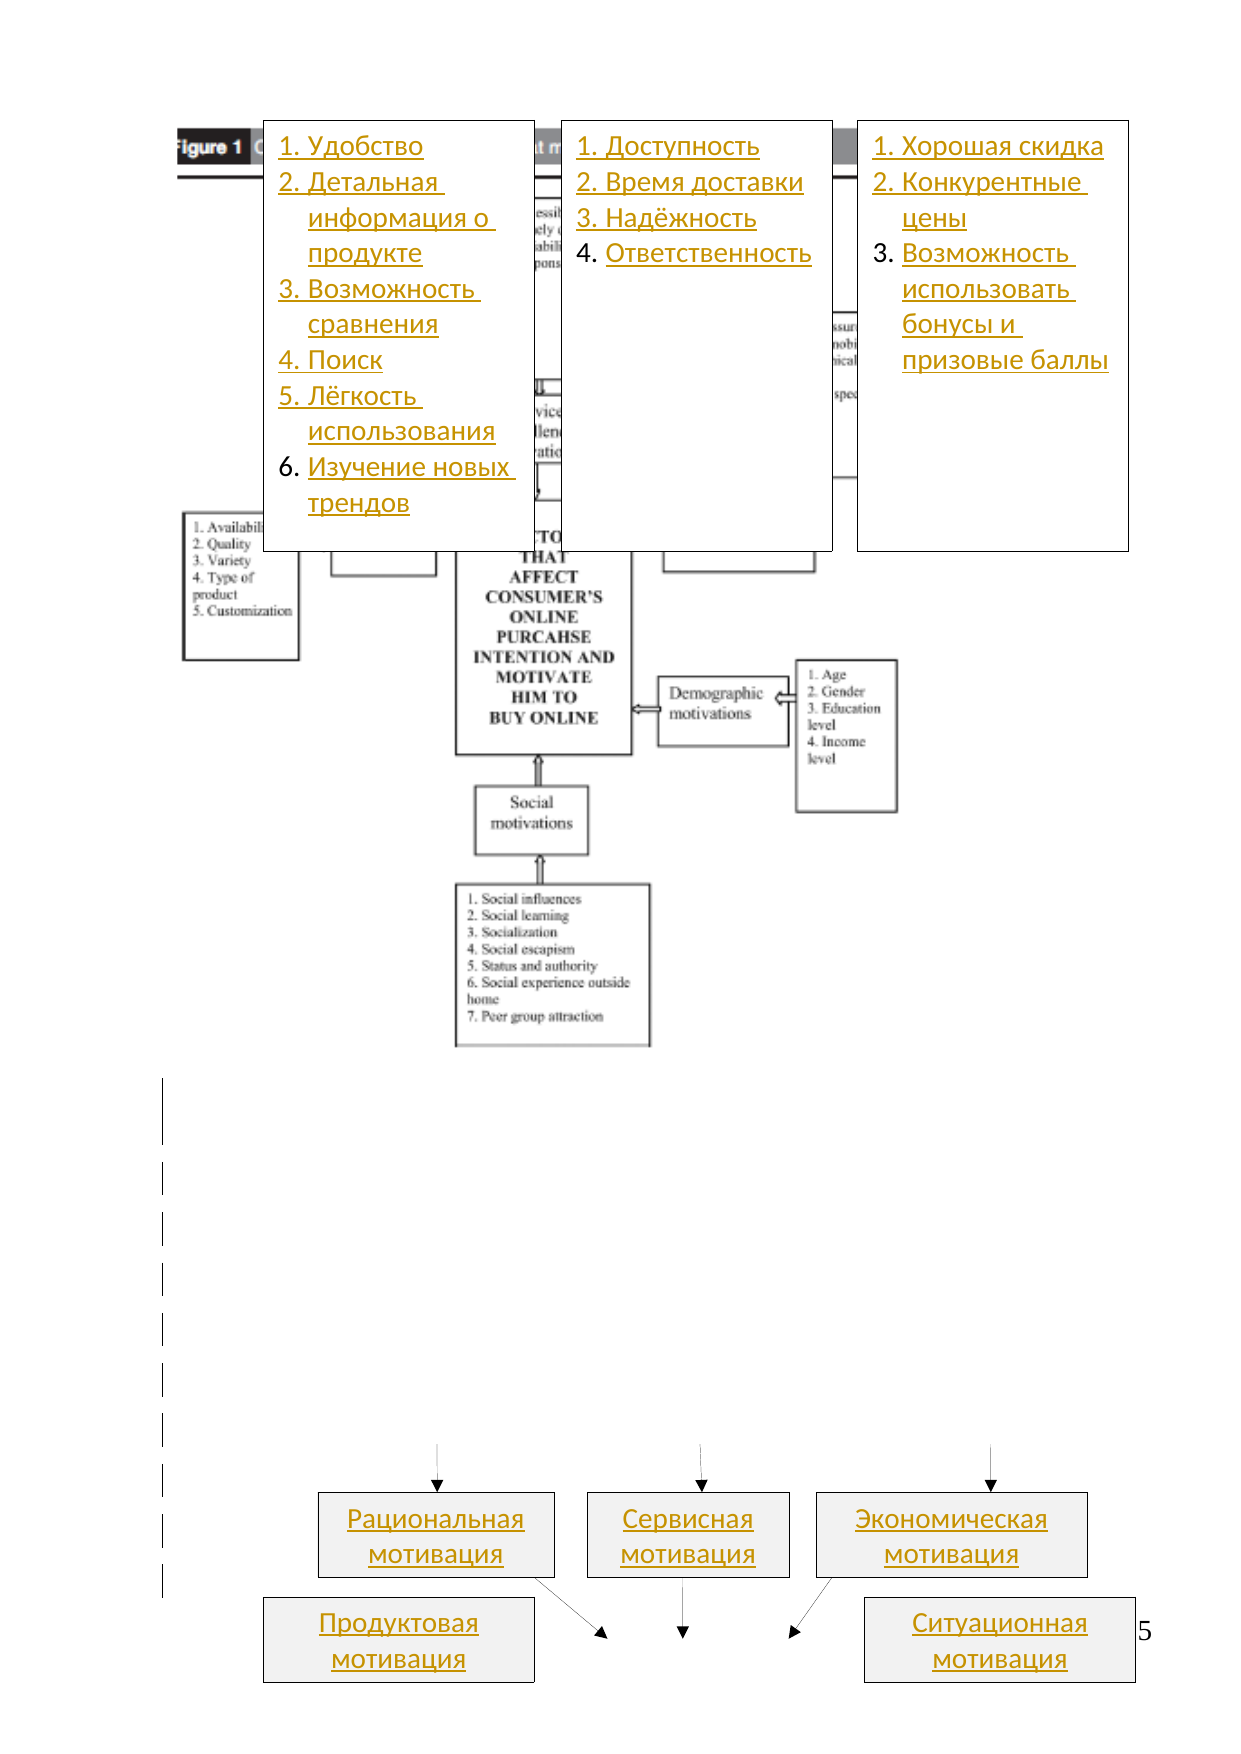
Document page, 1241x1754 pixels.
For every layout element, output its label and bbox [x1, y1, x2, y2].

picture [177, 118, 907, 1058]
